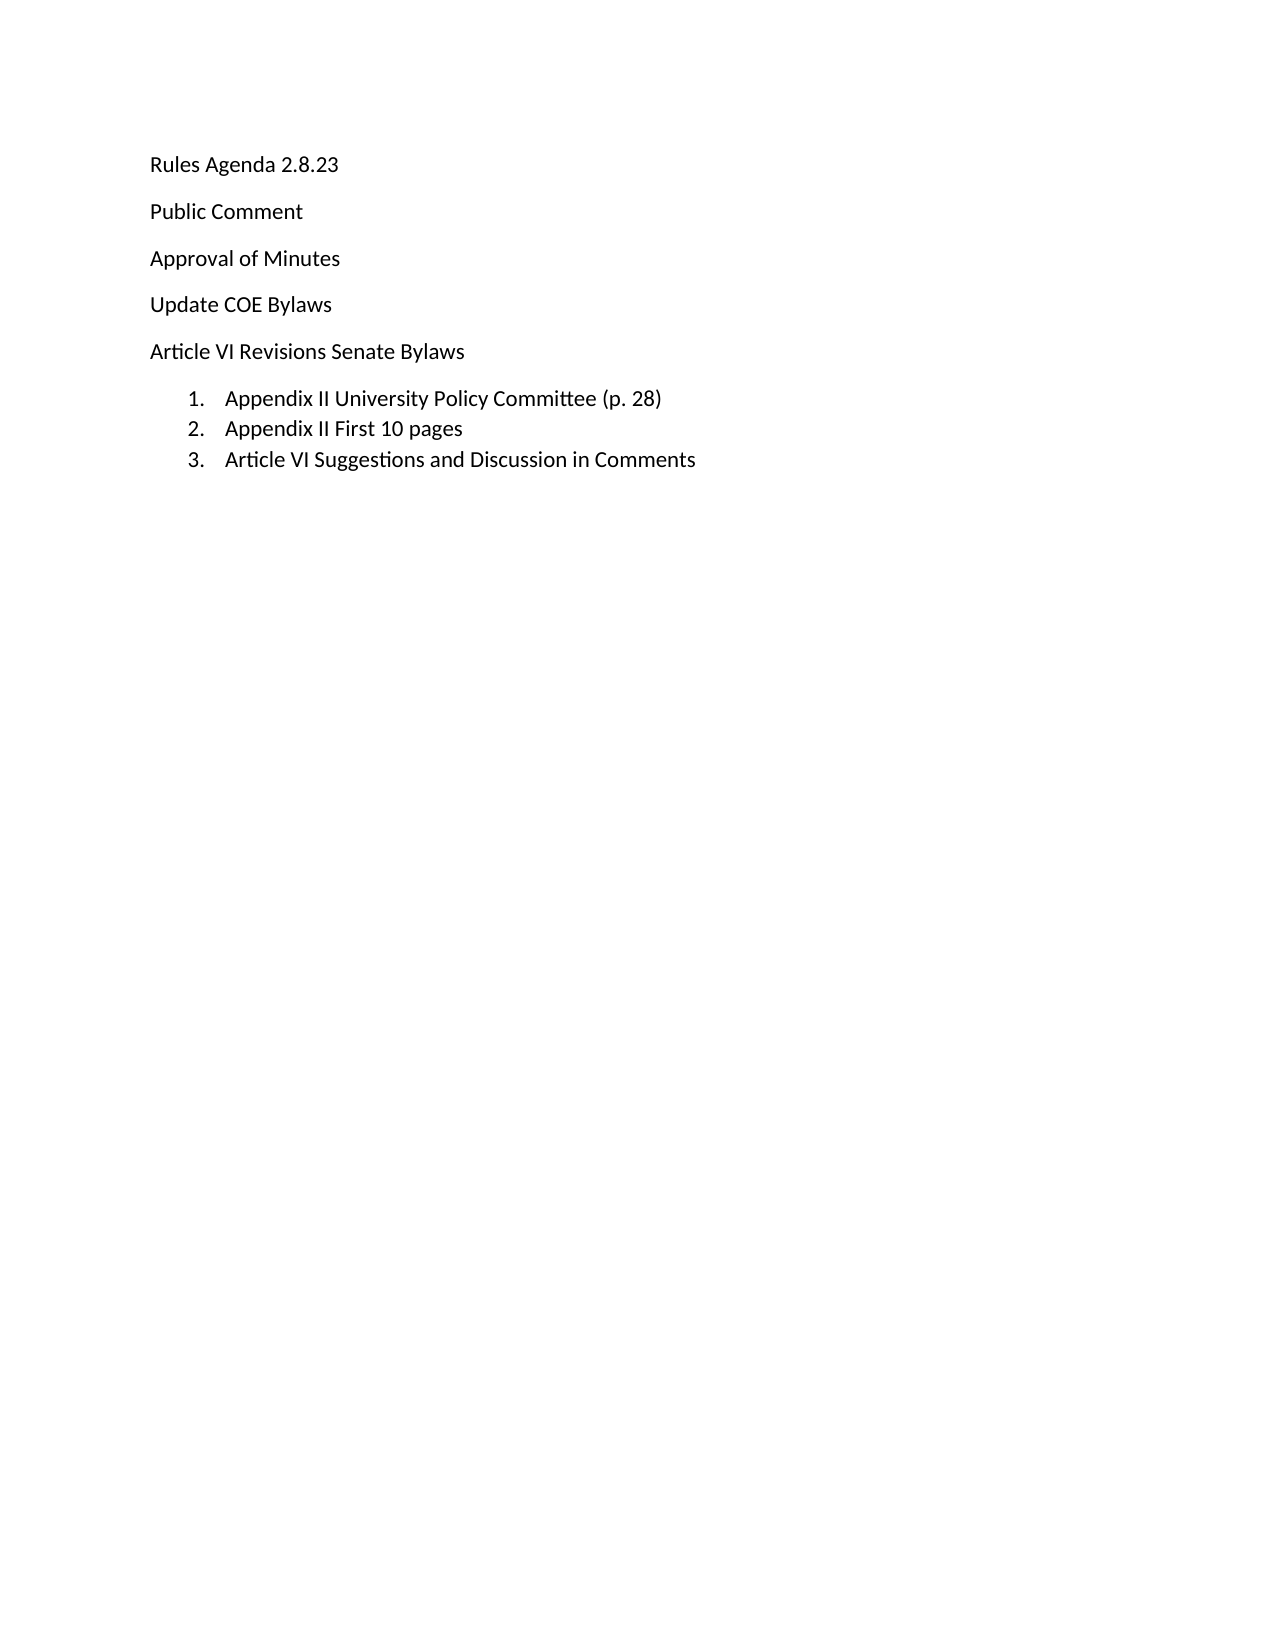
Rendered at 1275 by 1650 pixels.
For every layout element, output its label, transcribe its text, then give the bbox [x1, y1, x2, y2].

text Public Comment [150, 197, 1125, 225]
text Update COE Bylaws [150, 291, 1125, 319]
list Article VI Suggestions and Discussion in Comments [187, 445, 1125, 473]
list Appendix II First 10 pages [187, 414, 1125, 443]
list Appendix II University Policy Committee (p. 28) [187, 384, 1125, 412]
text Approval of Minutes [150, 244, 1125, 272]
text Rules Agenda 2.8.23 [150, 150, 1125, 178]
text Article VI Revisions Senate Bylaws [150, 337, 1125, 366]
